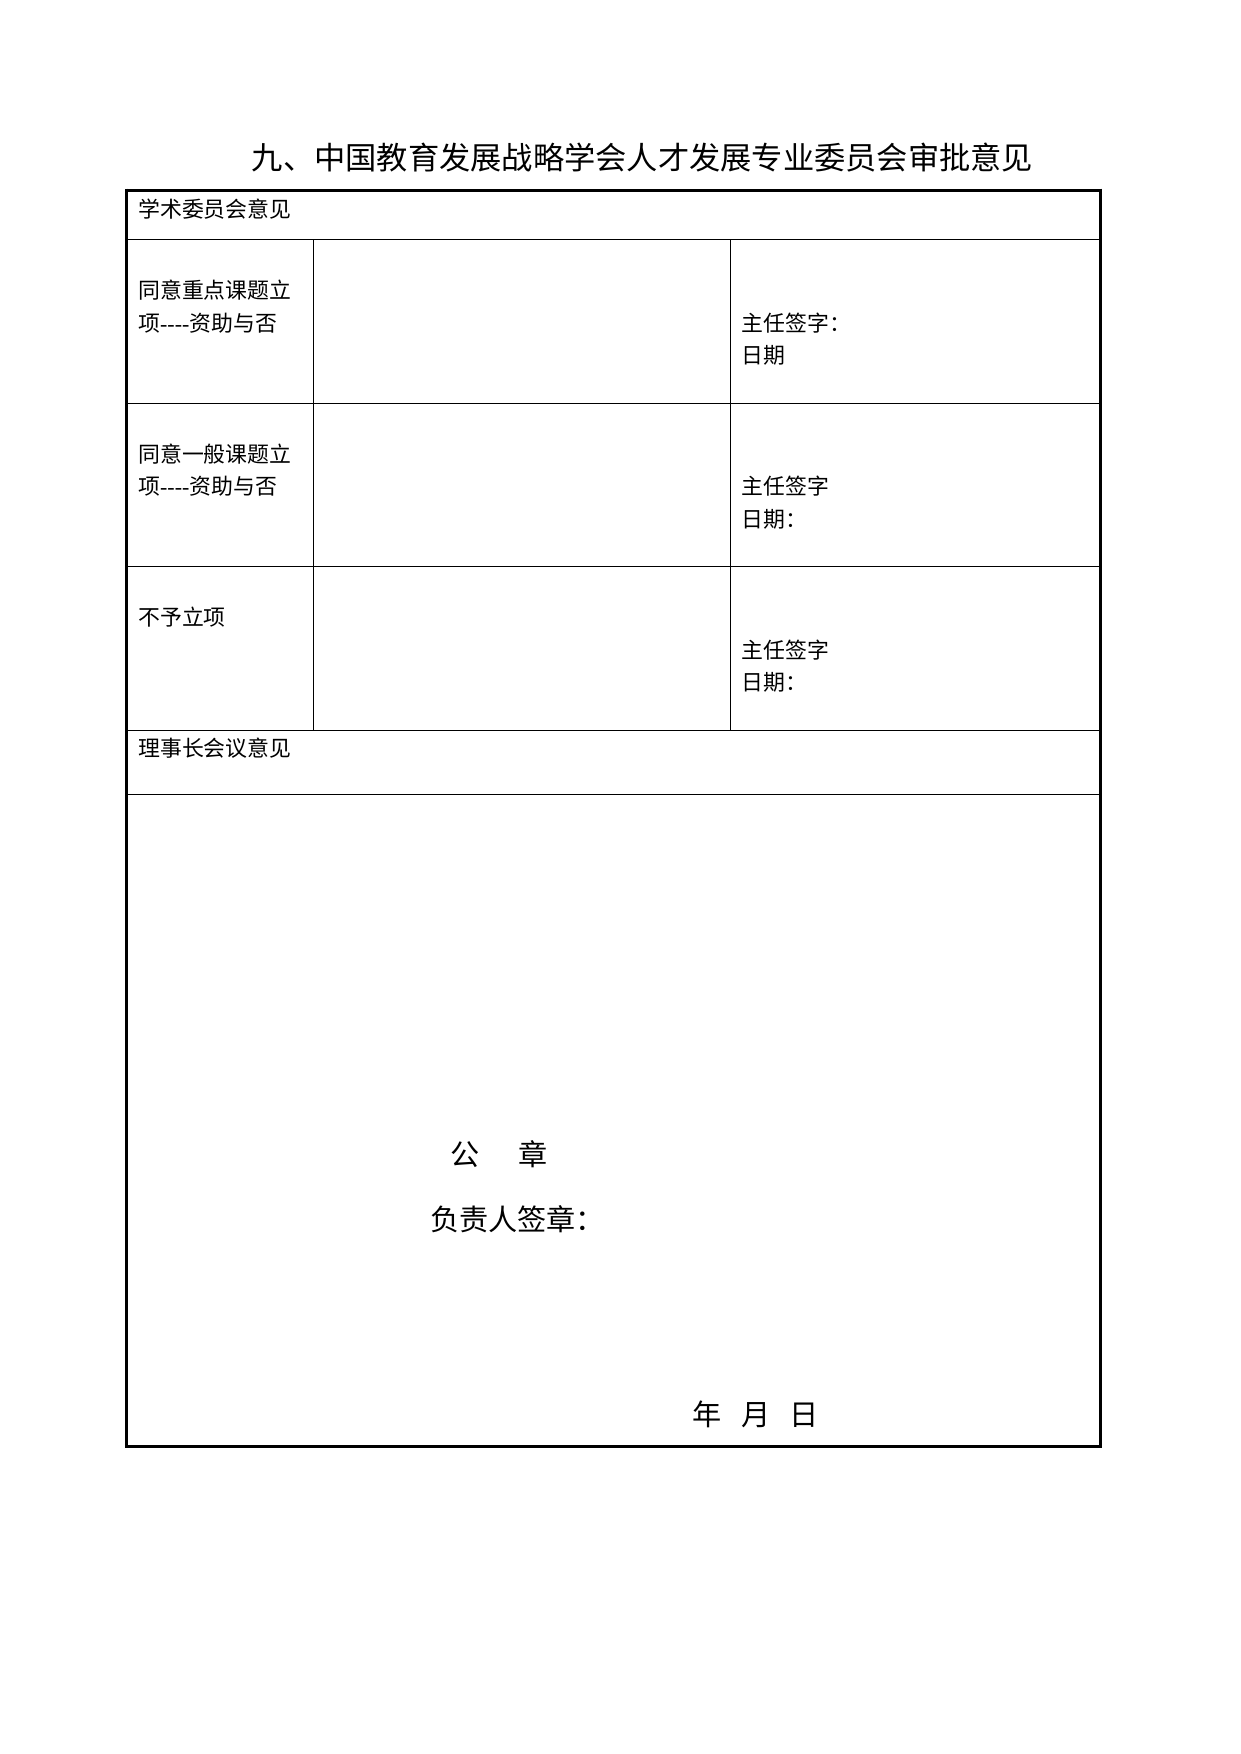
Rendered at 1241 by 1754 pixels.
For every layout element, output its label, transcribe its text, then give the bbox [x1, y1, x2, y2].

table_cell [314, 404, 730, 566]
table_cell 公 章 负责人签章： 年 月 日 [128, 795, 1099, 1445]
table_cell [314, 240, 730, 403]
table_cell [314, 567, 730, 730]
table_cell 主任签字 日期： [731, 567, 1099, 730]
table_cell 同意一般课题立项----资助与否 [128, 404, 313, 566]
text 九、中国教育发展战略学会人才发展专业委员会审批意见 [94, 123, 1159, 188]
table_cell 不予立项 [128, 567, 313, 730]
table_cell 主任签字 日期： [731, 404, 1099, 566]
table_cell 理事长会议意见 [128, 731, 1099, 794]
table_header 学术委员会意见 [128, 192, 1099, 239]
table_cell 主任签字： 日期 [731, 240, 1099, 403]
table_cell 同意重点课题立项----资助与否 [128, 240, 313, 403]
